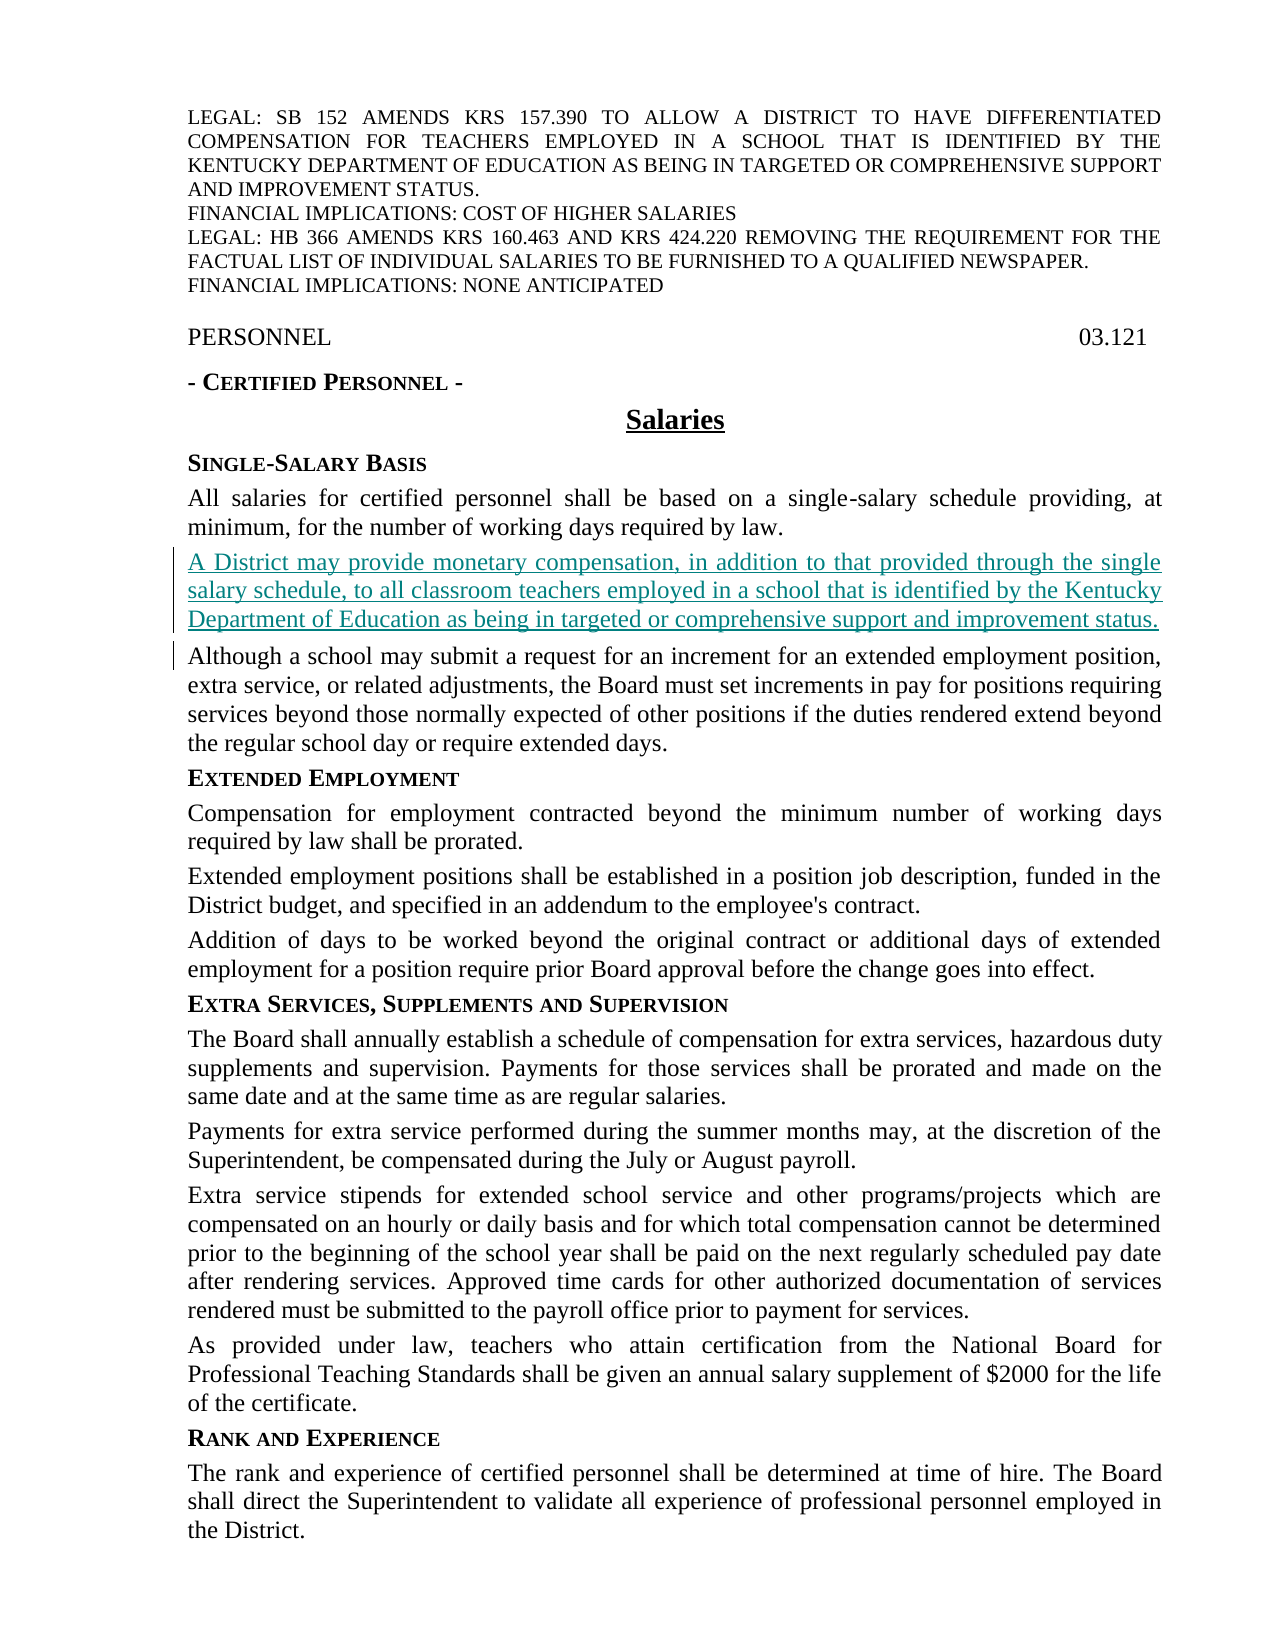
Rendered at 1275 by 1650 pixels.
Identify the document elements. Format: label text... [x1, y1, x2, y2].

text LEGAL: HB 366 AMENDS KRS 160.463 AND KRS 424.220 REMOVING THE REQUIREMENT FOR THE FACTUAL LIST OF INDIVIDUAL SALARIES TO BE FURNISHED TO A QUALIFIED NEWSPAPER. [187, 225, 1162, 273]
text All salaries for certified personnel shall be based on a single-salary schedule providing, at minimum, for the number of working days required by law. [187, 483, 1162, 541]
text LEGAL: SB 152 AMENDS KRS 157.390 TO ALLOW A DISTRICT TO HAVE DIFFERENTIATED COMPENSATION FOR TEACHERS EMPLOYED IN A SCHOOL THAT IS IDENTIFIED BY THE KENTUCKY DEPARTMENT OF EDUCATION AS BEING IN TARGETED OR COMPREHENSIVE SUPPORT AND IMPROVEMENT STATUS. [187, 105, 1162, 201]
subtitle Single-Salary Basis [187, 448, 1162, 477]
text Payments for extra service performed during the summer months may, at the discretion of the Superintendent, be compensated during the July or August payroll. [187, 1116, 1162, 1174]
text As provided under law, teachers who attain certification from the National Board for Professional Teaching Standards shall be given an annual salary supplement of $2000 for the life of the certificate. [187, 1330, 1162, 1416]
text FINANCIAL IMPLICATIONS: COST OF HIGHER SALARIES [187, 201, 1162, 225]
text Extended employment positions shall be established in a position job description, funded in the District budget, and specified in an addendum to the employee's contract. [187, 861, 1162, 919]
text Addition of days to be worked beyond the original contract or additional days of extended employment for a position require prior Board approval before the change goes into effect. [187, 925, 1162, 983]
text Although a school may submit a request for an increment for an extended employment position, extra service, or related adjustments, the Board must set increments in pay for positions requiring services beyond those normally expected of other positions if the duties rendered extend beyond the regular school day or require extended days. [187, 641, 1162, 756]
text The rank and experience of certified personnel shall be determined at time of hire. The Board shall direct the Superintendent to validate all experience of professional personnel employed in the District. [187, 1458, 1162, 1544]
subtitle Extra Services, Supplements and Supervision [187, 989, 1162, 1018]
text The Board shall annually establish a schedule of compensation for extra services, hazardous duty supplements and supervision. Payments for those services shall be prorated and made on the same date and at the same time as are regular salaries. [187, 1024, 1162, 1110]
text FINANCIAL IMPLICATIONS: NONE ANTICIPATED [187, 273, 1162, 297]
text Extra service stipends for extended school service and other programs/projects which are compensated on an hourly or daily basis and for which total compensation cannot be determined prior to the beginning of the school year shall be paid on the next regularly scheduled pay date after rendering services. Approved time cards for other authorized documentation of services rendered must be submitted to the payroll office prior to payment for services. [187, 1180, 1162, 1324]
subtitle Rank and Experience [187, 1423, 1162, 1451]
title Salaries [187, 402, 1162, 436]
text Compensation for employment contracted beyond the minimum number of working days required by law shall be prorated. [187, 798, 1162, 855]
subtitle Extended Employment [187, 763, 1162, 791]
text - Certified Personnel - [187, 367, 1162, 396]
subtitle PERSONNEL BV03.121 [187, 322, 1162, 350]
